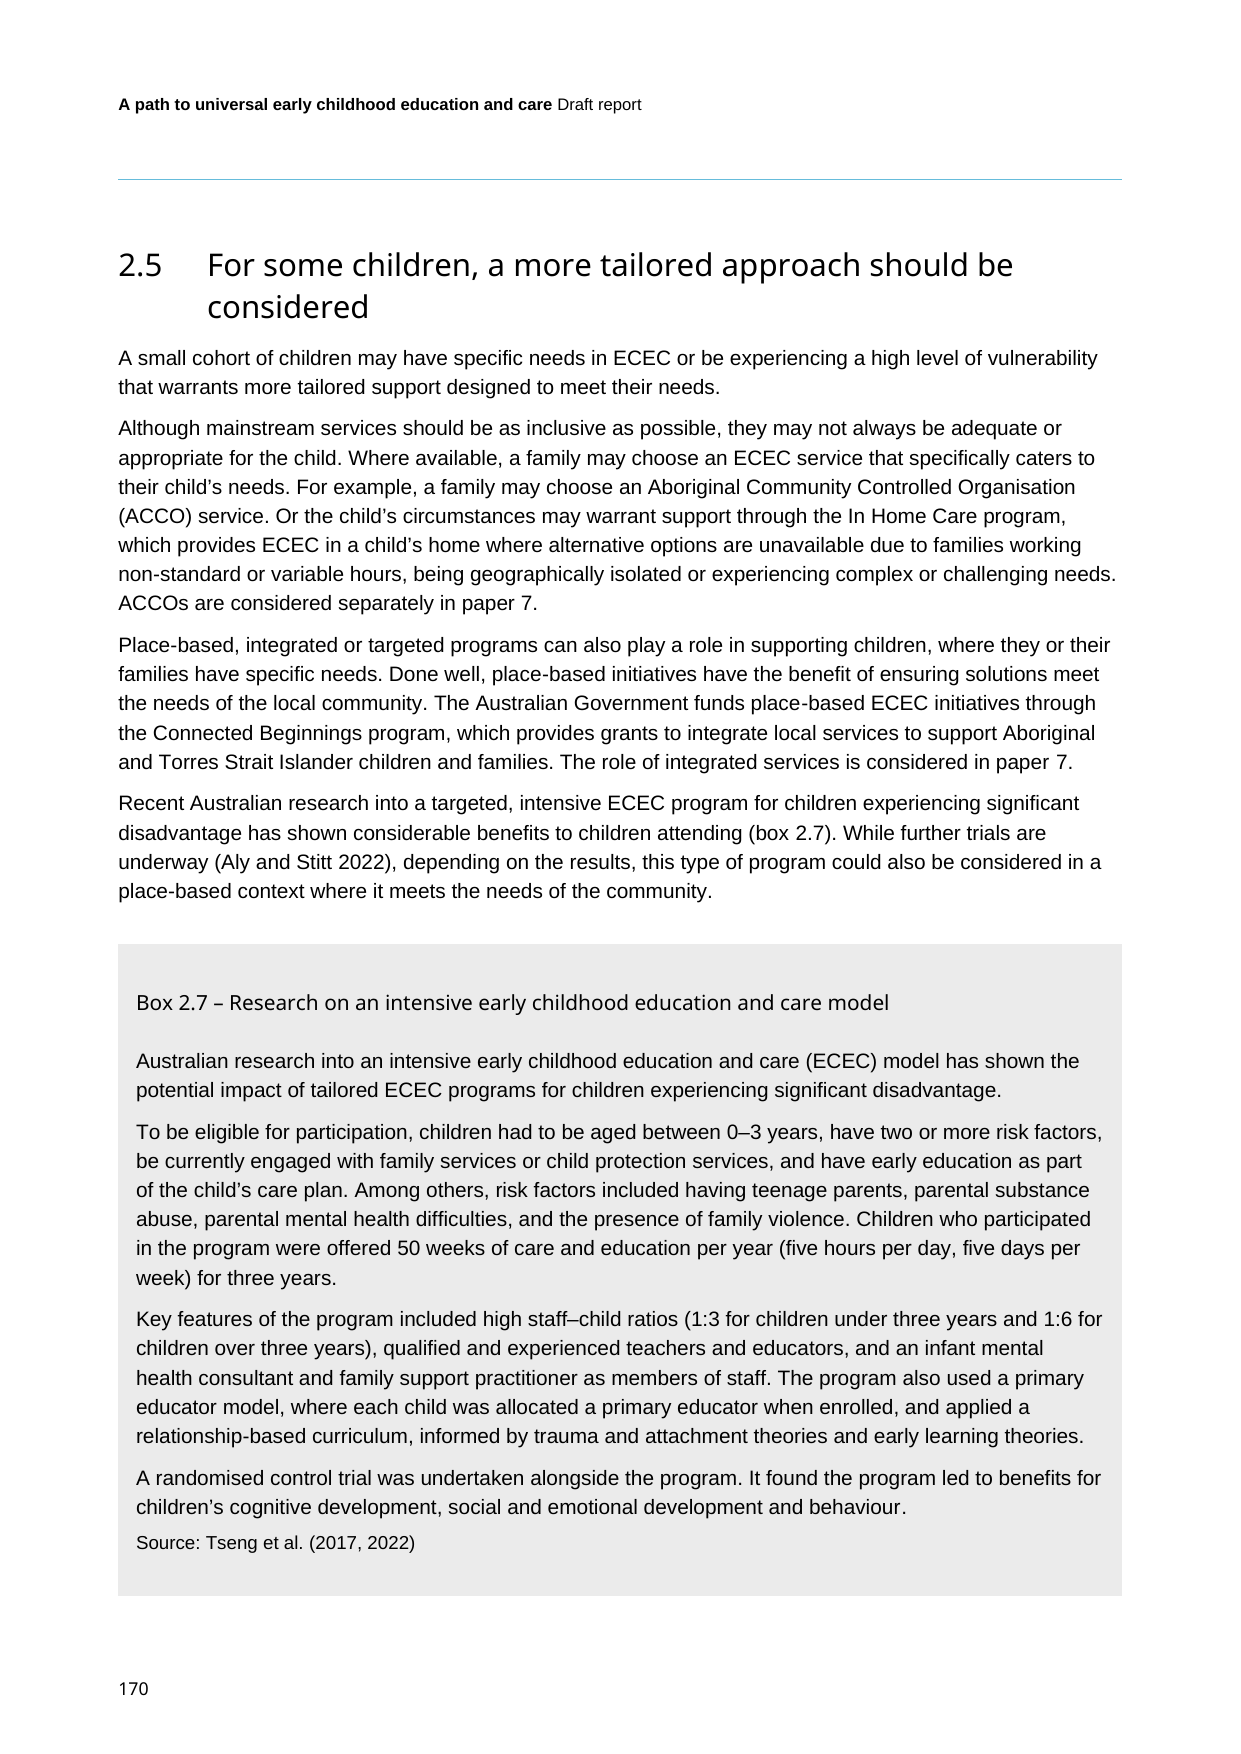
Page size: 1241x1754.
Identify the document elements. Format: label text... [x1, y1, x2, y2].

text A small cohort of children may have specific needs in ECEC or be experiencing a high level of vulnerability that warrants more tailored support designed to meet their needs. [118, 340, 1122, 398]
table_cell Australian research into an intensive early childhood education and care (ECEC) model has shown the potential impact of tailored ECEC programs for children experiencing significant disadvantage. To be eligible for participation, children had to be aged between 0–3 years, have two or more risk factors, be currently engaged with family services or child protection services, and have early education as part of the child’s care plan. Among others, risk factors included having teenage parents, parental substance abuse, parental mental health difficulties, and the presence of family violence. Children who participated in the program were offered 50 weeks of care and education per year (five hours per day, five days per week) for three years. Key features of the program included high staff–child ratios (1:3 for children under three years and 1:6 for children over three years), qualified and experienced teachers and educators, and an infant mental health consultant and family support practitioner as members of staff. The program also used a primary educator model, where each child was allocated a primary educator when enrolled, and applied a relationship-based curriculum, informed by trauma and attachment theories and early learning theories. A randomised control trial was undertaken alongside the program. It found the program led to benefits for children’s cognitive development, social and emotional development and behaviour. Source: Tseng et al. (2017, 2022) [118, 1028, 1122, 1596]
table_header Box 2.7 – Research on an intensive early childhood education and care model [118, 944, 1122, 1028]
subtitle For some children, a more tailored approach should be considered [118, 242, 1122, 328]
text Although mainstream services should be as inclusive as possible, they may not always be adequate or appropriate for the child. Where available, a family may choose an ECEC service that specifically caters to their child’s needs. For example, a family may choose an Aboriginal Community Controlled Organisation (ACCO) service. Or the child’s circumstances may warrant support through the In Home Care program, which provides ECEC in a child’s home where alternative options are unavailable due to families working non-standard or variable hours, being geographically isolated or experiencing complex or challenging needs. ACCOs are considered separately in paper 7. [118, 411, 1122, 615]
text Place-based, integrated or targeted programs can also play a role in supporting children, where they or their families have specific needs. Done well, place-based initiatives have the benefit of ensuring solutions meet the needs of the local community. The Australian Government funds place-based ECEC initiatives through the Connected Beginnings program, which provides grants to integrate local services to support Aboriginal and Torres Strait Islander children and families. The role of integrated services is considered in paper 7. [118, 628, 1122, 773]
text Recent Australian research into a targeted, intensive ECEC program for children experiencing significant disadvantage has shown considerable benefits to children attending (box 2.7). While further trials are underway (Aly and Stitt 2022), depending on the results, this type of program could also be considered in a place-based context where it meets the needs of the community. [118, 786, 1122, 903]
